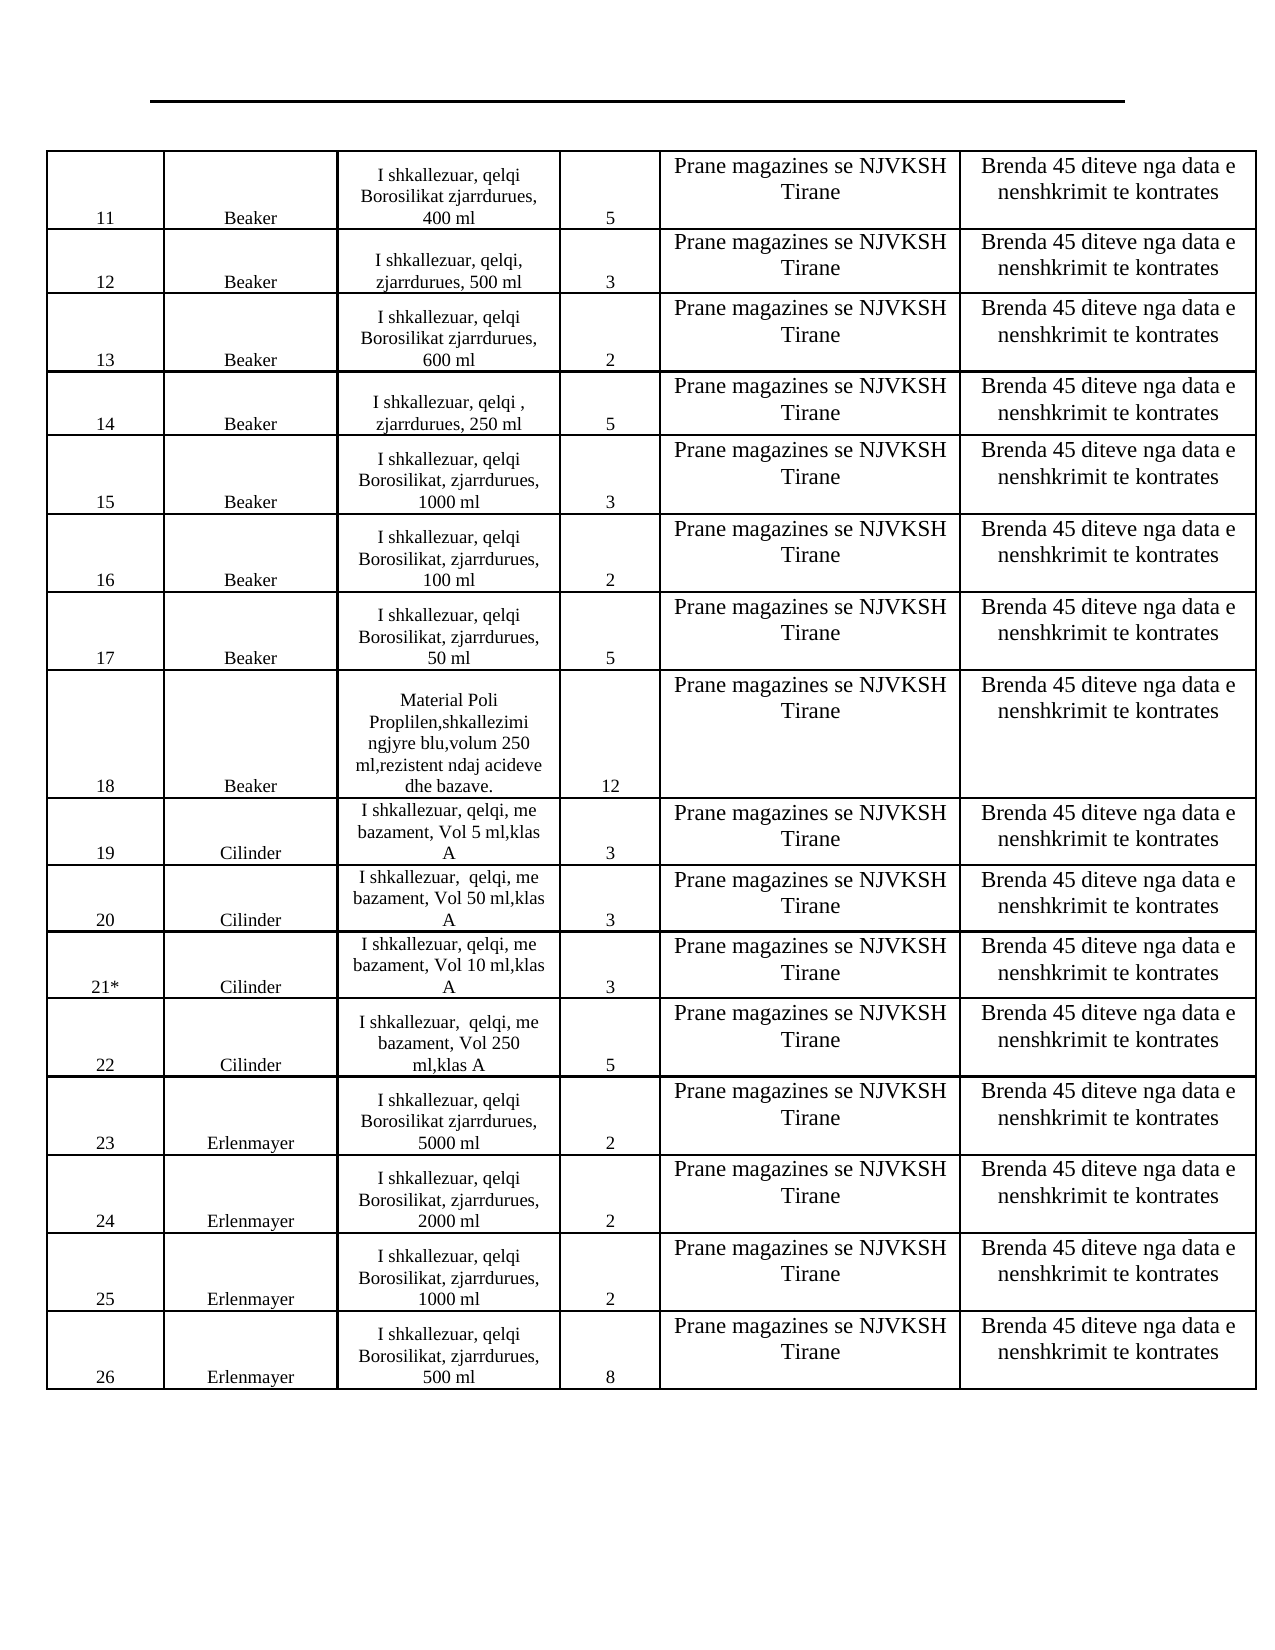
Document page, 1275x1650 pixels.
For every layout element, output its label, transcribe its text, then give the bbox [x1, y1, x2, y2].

table_cell Brenda 45 diteve nga data e nenshkrimit te kontrates [961, 593, 1255, 669]
table_cell Prane magazines se NJVKSH Tirane [661, 1234, 959, 1310]
table_cell Erlenmayer [165, 1312, 336, 1388]
table_cell Brenda 45 diteve nga data e nenshkrimit te kontrates [961, 799, 1255, 864]
table_cell Cilinder [165, 799, 336, 864]
table_cell 5 [561, 373, 659, 434]
table_cell Erlenmayer [165, 1234, 336, 1310]
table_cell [961, 230, 1255, 292]
table_cell Prane magazines se NJVKSH Tirane [661, 671, 959, 797]
table_cell Prane magazines se NJVKSH Tirane [661, 373, 959, 434]
table_cell Beaker [165, 294, 336, 370]
table_cell I shkallezuar, qelqi, me bazament, Vol 250 ml,klas A [339, 999, 559, 1075]
table_cell I shkallezuar, qelqi Borosilikat, zjarrdurues, 1000 ml [339, 1234, 559, 1310]
table_cell 14 [48, 373, 163, 434]
table_cell 23 [48, 1078, 163, 1153]
table_cell Prane magazines se NJVKSH Tirane [661, 866, 959, 930]
table_cell I shkallezuar, qelqi Borosilikat, zjarrdurues, 500 ml [339, 1312, 559, 1388]
table_cell Prane magazines se NJVKSH Tirane [661, 999, 959, 1075]
table_cell 3 [561, 799, 659, 864]
table_cell I shkallezuar, qelqi, me bazament, Vol 10 ml,klas A [339, 933, 559, 997]
table_cell Cilinder [165, 999, 336, 1075]
table_cell 2 [561, 1078, 659, 1153]
table_cell Erlenmayer [165, 1078, 336, 1153]
table_cell I shkallezuar, qelqi Borosilikat, zjarrdurues, 50 ml [339, 593, 559, 669]
table_cell 3 [561, 866, 659, 930]
table_cell Brenda 45 diteve nga data e nenshkrimit te kontrates [961, 1156, 1255, 1232]
table_cell 2 [561, 1156, 659, 1232]
table_cell 13 [48, 294, 163, 370]
table_cell Beaker [165, 152, 336, 228]
table_cell 12 [48, 230, 163, 292]
table_cell Brenda 45 diteve nga data e nenshkrimit te kontrates [961, 436, 1255, 512]
table_cell 2 [561, 1234, 659, 1310]
table_cell Prane magazines se NJVKSH Tirane [661, 593, 959, 669]
table_cell I shkallezuar, qelqi, me bazament, Vol 5 ml,klas A [339, 799, 559, 864]
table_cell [961, 1312, 1255, 1388]
table_cell 5 [561, 593, 659, 669]
table_cell 5 [561, 999, 659, 1075]
table_cell Material Poli Proplilen,shkallezimi ngjyre blu,volum 250 ml,rezistent ndaj acideve dhe bazave. [339, 671, 559, 797]
table_cell I shkallezuar, qelqi, me bazament, Vol 50 ml,klas A [339, 866, 559, 930]
table_cell 26 [48, 1312, 163, 1388]
table_cell Prane magazines se NJVKSH Tirane [661, 294, 959, 370]
table_cell Cilinder [165, 866, 336, 930]
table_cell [661, 152, 959, 228]
table_cell Brenda 45 diteve nga data e nenshkrimit te kontrates [961, 999, 1255, 1075]
table_cell Brenda 45 diteve nga data e nenshkrimit te kontrates [961, 373, 1255, 434]
table_cell Prane magazines se NJVKSH Tirane [661, 230, 959, 292]
table_cell I shkallezuar, qelqi Borosilikat, zjarrdurues, 100 ml [339, 515, 559, 591]
table_cell Prane magazines se NJVKSH Tirane [661, 1078, 959, 1153]
table_cell Brenda 45 diteve nga data e nenshkrimit te kontrates [961, 1078, 1255, 1153]
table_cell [961, 152, 1255, 228]
table_cell I shkallezuar, qelqi , zjarrdurues, 250 ml [339, 373, 559, 434]
table_cell Brenda 45 diteve nga data e nenshkrimit te kontrates [961, 866, 1255, 930]
table_cell Prane magazines se NJVKSH Tirane [661, 1156, 959, 1232]
table_cell Brenda 45 diteve nga data e nenshkrimit te kontrates [961, 515, 1255, 591]
table_cell 11 [48, 152, 163, 228]
table_cell Prane magazines se NJVKSH Tirane [661, 933, 959, 997]
table_cell Erlenmayer [165, 1156, 336, 1232]
table_cell Beaker [165, 593, 336, 669]
table_cell I shkallezuar, qelqi, zjarrdurues, 500 ml [339, 230, 559, 292]
table_cell Prane magazines se NJVKSH Tirane [661, 799, 959, 864]
table_cell Cilinder [165, 933, 336, 997]
table_cell 20 [48, 866, 163, 930]
table_cell Brenda 45 diteve nga data e nenshkrimit te kontrates [961, 294, 1255, 370]
table_cell Beaker [165, 671, 336, 797]
table_cell Prane magazines se NJVKSH Tirane [661, 436, 959, 512]
table_cell Beaker [165, 515, 336, 591]
table_cell 25 [48, 1234, 163, 1310]
table_cell 21* [48, 933, 163, 997]
table_cell 12 [561, 671, 659, 797]
table_cell I shkallezuar, qelqi Borosilikat zjarrdurues, 5000 ml [339, 1078, 559, 1153]
table_cell Brenda 45 diteve nga data e nenshkrimit te kontrates [961, 671, 1255, 797]
table_cell 3 [561, 436, 659, 512]
table_cell Beaker [165, 373, 336, 434]
table_cell I shkallezuar, qelqi Borosilikat, zjarrdurues, 1000 ml [339, 436, 559, 512]
table_cell 16 [48, 515, 163, 591]
table_cell 2 [561, 515, 659, 591]
table_cell 19 [48, 799, 163, 864]
table_cell 15 [48, 436, 163, 512]
table_cell 3 [561, 230, 659, 292]
table_cell Beaker [165, 230, 336, 292]
table_cell 3 [561, 933, 659, 997]
table_cell 18 [48, 671, 163, 797]
table_cell 22 [48, 999, 163, 1075]
table_cell Brenda 45 diteve nga data e nenshkrimit te kontrates [961, 933, 1255, 997]
table_cell 8 [561, 1312, 659, 1388]
table_cell 24 [48, 1156, 163, 1232]
table_cell 5 [561, 152, 659, 228]
table_cell 17 [48, 593, 163, 669]
table_cell Beaker [165, 436, 336, 512]
table_cell I shkallezuar, qelqi Borosilikat, zjarrdurues, 2000 ml [339, 1156, 559, 1232]
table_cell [961, 1234, 1255, 1310]
table_cell I shkallezuar, qelqi Borosilikat zjarrdurues, 400 ml [339, 152, 559, 228]
table_cell I shkallezuar, qelqi Borosilikat zjarrdurues, 600 ml [339, 294, 559, 370]
table_cell Prane magazines se NJVKSH Tirane [661, 515, 959, 591]
table_cell 2 [561, 294, 659, 370]
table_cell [661, 1312, 959, 1388]
